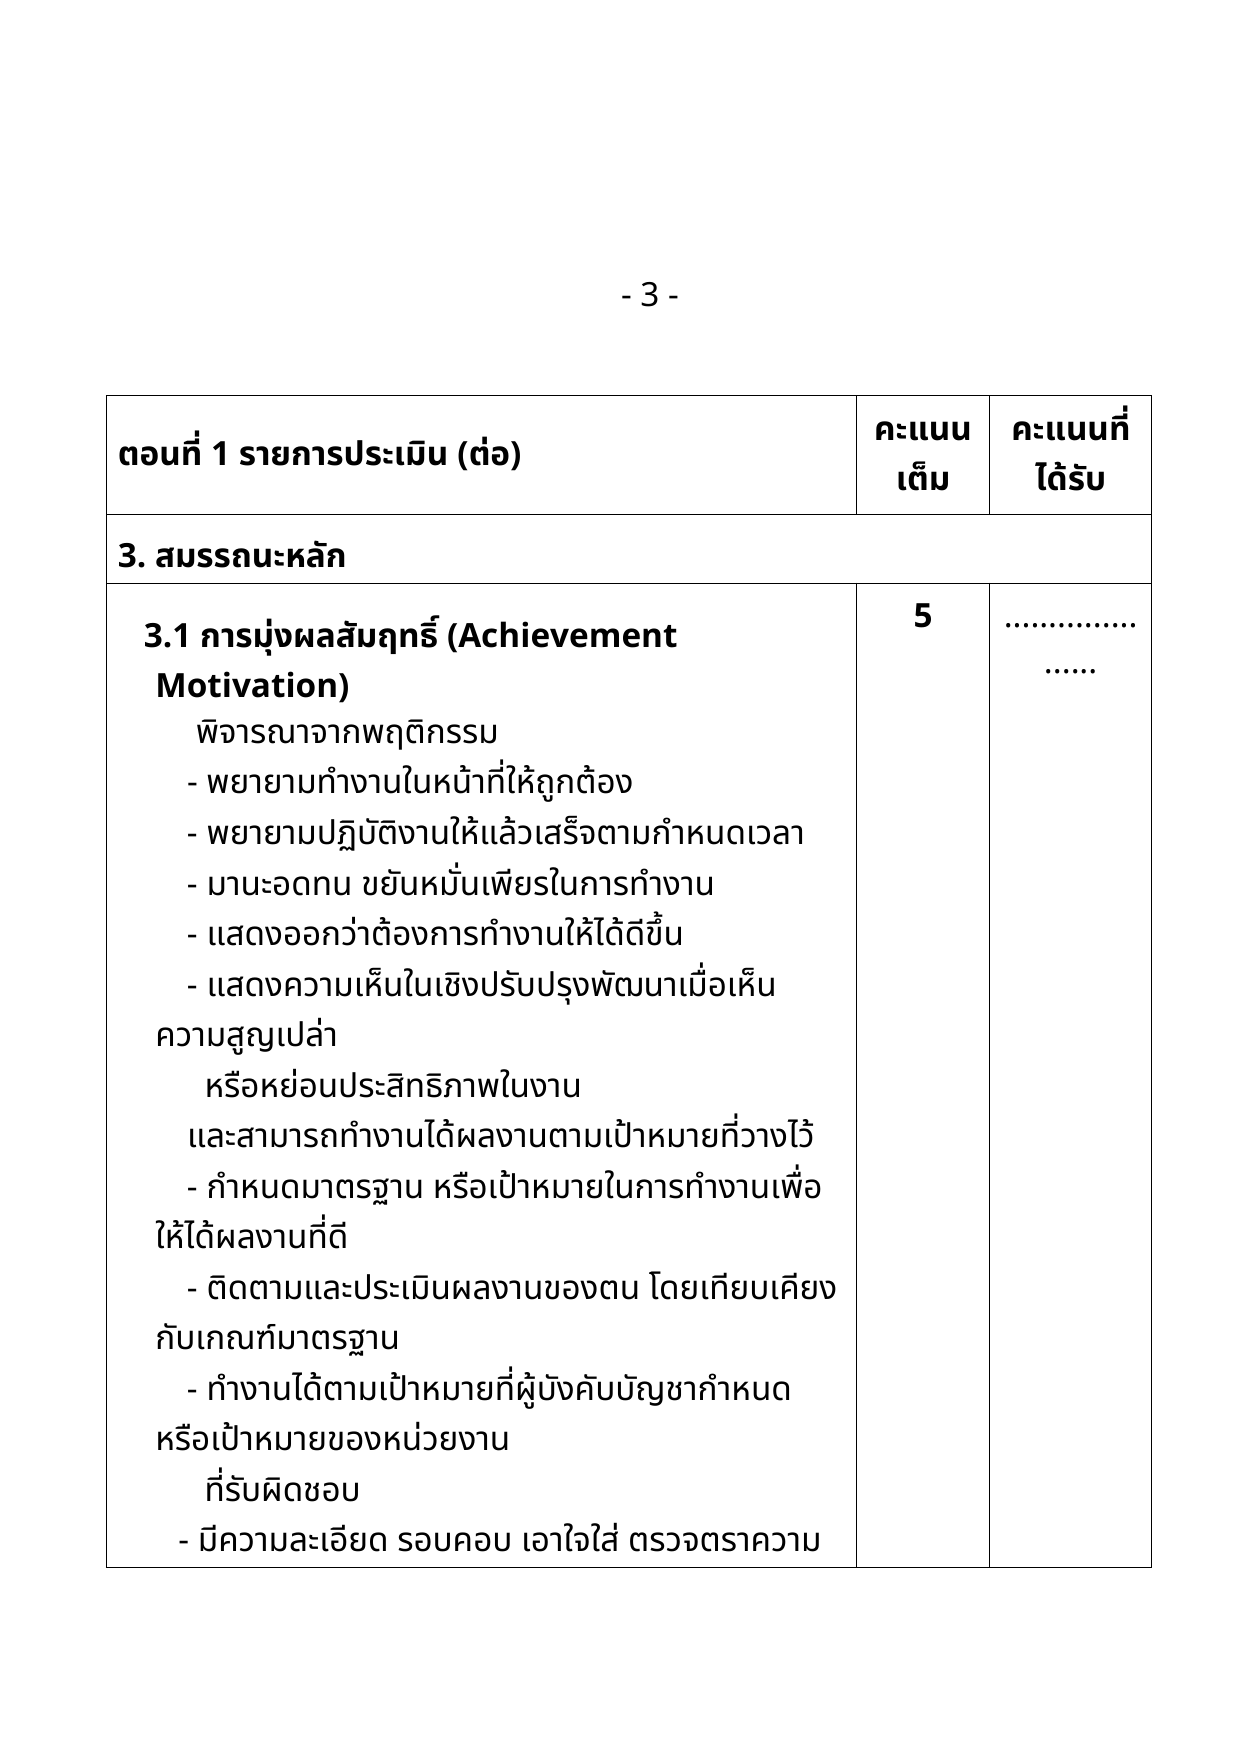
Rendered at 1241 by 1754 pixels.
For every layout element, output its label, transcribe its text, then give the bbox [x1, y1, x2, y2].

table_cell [107, 584, 856, 1567]
table_header คะแนนเต็ม [857, 396, 989, 514]
text - 3 - [177, 270, 1122, 316]
table_header ตอนที่ 1 รายการประเมิน (ต่อ) [107, 396, 856, 514]
table_cell 3. สมรรถนะหลัก [107, 515, 1151, 583]
table_header คะแนนที่ได้รับ [990, 396, 1151, 514]
table_cell 5 [857, 584, 989, 1567]
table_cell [990, 584, 1151, 1567]
